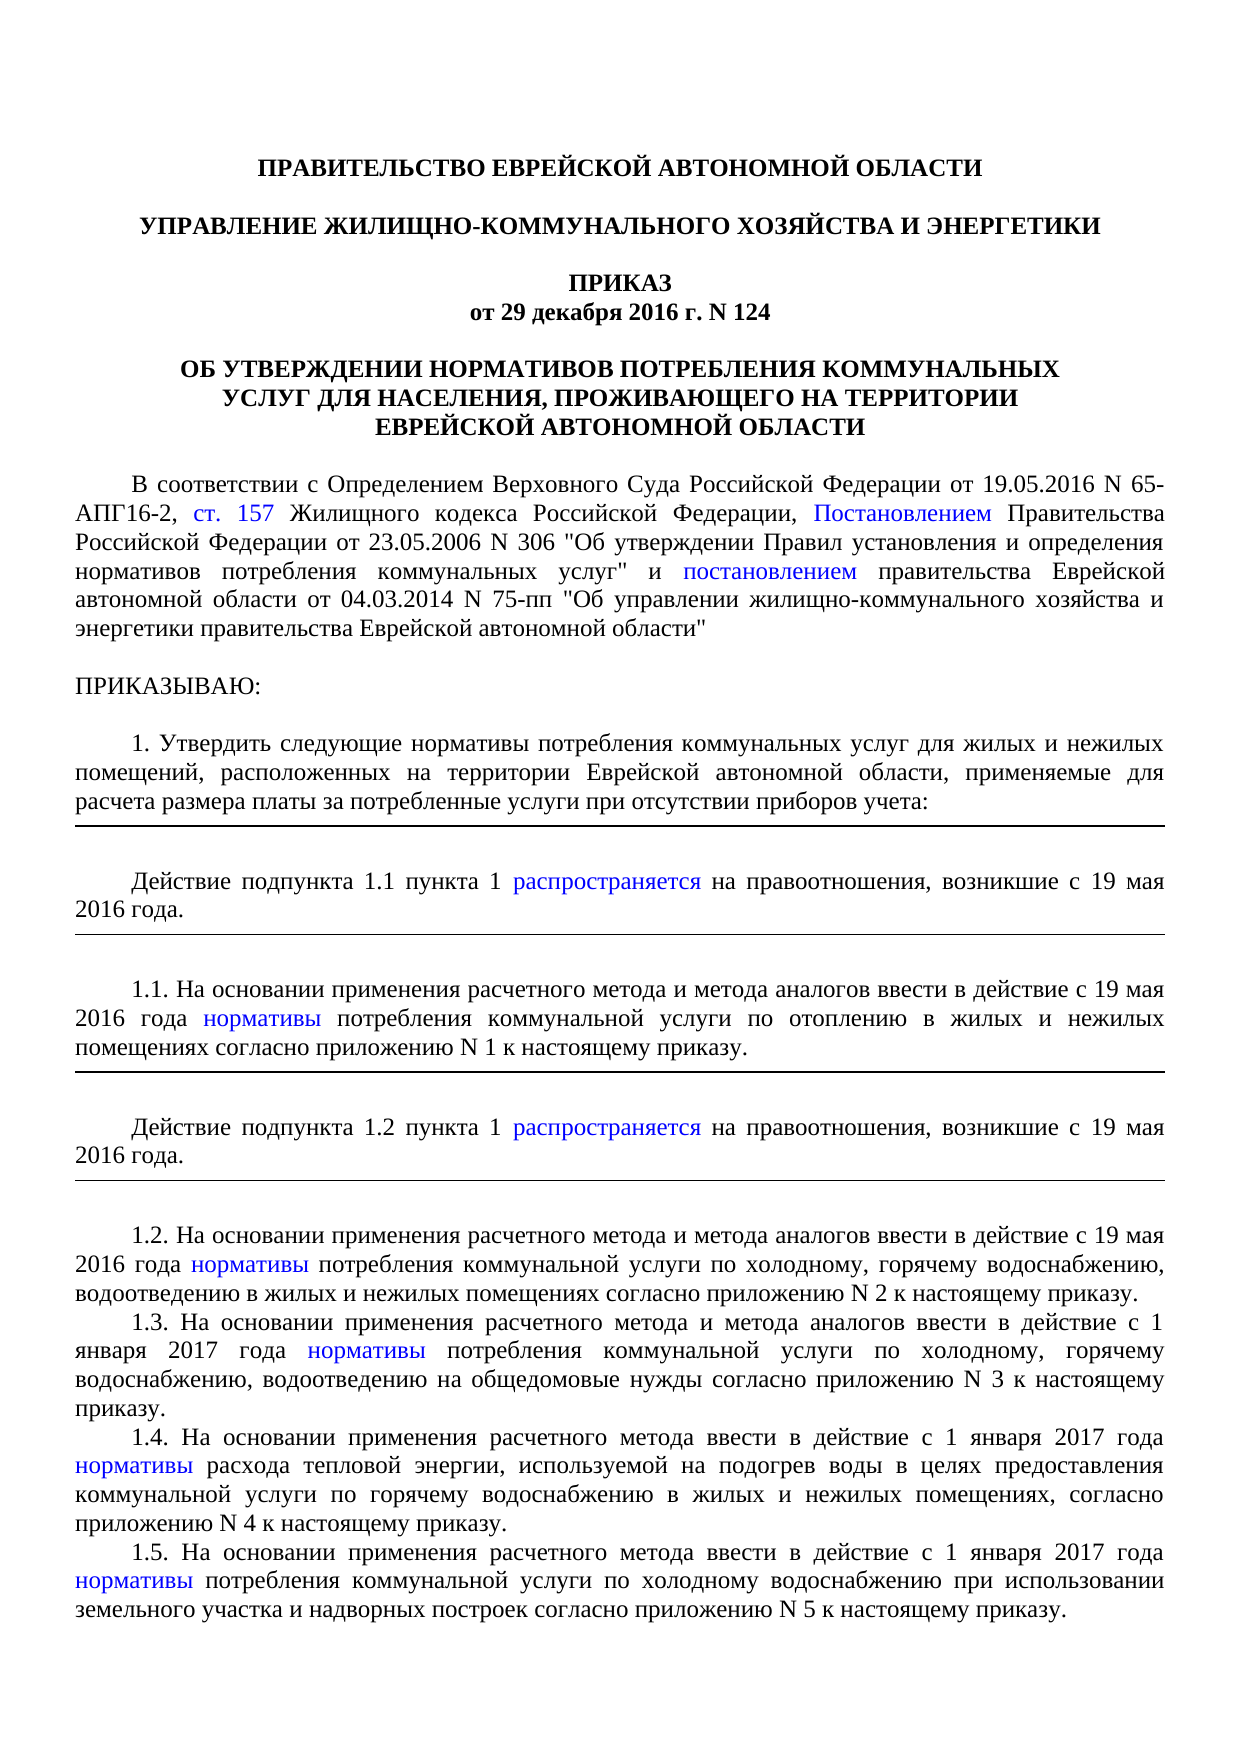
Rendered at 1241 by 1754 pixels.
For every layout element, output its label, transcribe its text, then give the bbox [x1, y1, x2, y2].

title ЕВРЕЙСКОЙ АВТОНОМНОЙ ОБЛАСТИ [75, 412, 1165, 441]
text 1.3. На основании применения расчетного метода и метода аналогов ввести в действие с 1 января 2017 года нормативы потребления коммунальной услуги по холодному, горячему водоснабжению, водоотведению на общедомовые нужды согласно приложению N 3 к настоящему приказу. [75, 1307, 1165, 1422]
title ПРАВИТЕЛЬСТВО ЕВРЕЙСКОЙ АВТОНОМНОЙ ОБЛАСТИ [75, 153, 1165, 182]
text ПРИКАЗЫВАЮ: [75, 671, 1165, 699]
title УСЛУГ ДЛЯ НАСЕЛЕНИЯ, ПРОЖИВАЮЩЕГО НА ТЕРРИТОРИИ [75, 383, 1165, 412]
text 1.1. На основании применения расчетного метода и метода аналогов ввести в действие с 19 мая 2016 года нормативы потребления коммунальной услуги по отоплению в жилых и нежилых помещениях согласно приложению N 1 к настоящему приказу. [75, 974, 1165, 1061]
text 1. Утвердить следующие нормативы потребления коммунальных услуг для жилых и нежилых помещений, расположенных на территории Еврейской автономной области, применяемые для расчета размера платы за потребленные услуги при отсутствии приборов учета: [75, 728, 1165, 814]
title ОБ УТВЕРЖДЕНИИ НОРМАТИВОВ ПОТРЕБЛЕНИЯ КОММУНАЛЬНЫХ [75, 354, 1165, 383]
title УПРАВЛЕНИЕ ЖИЛИЩНО-КОММУНАЛЬНОГО ХОЗЯЙСТВА И ЭНЕРГЕТИКИ [75, 211, 1165, 239]
text 1.4. На основании применения расчетного метода ввести в действие с 1 января 2017 года нормативы расхода тепловой энергии, используемой на подогрев воды в целях предоставления коммунальной услуги по горячему водоснабжению в жилых и нежилых помещениях, согласно приложению N 4 к настоящему приказу. [75, 1422, 1165, 1537]
text 1.2. На основании применения расчетного метода и метода аналогов ввести в действие с 19 мая 2016 года нормативы потребления коммунальной услуги по холодному, горячему водоснабжению, водоотведению в жилых и нежилых помещениях согласно приложению N 2 к настоящему приказу. [75, 1220, 1165, 1307]
text 1.5. На основании применения расчетного метода ввести в действие с 1 января 2017 года нормативы потребления коммунальной услуги по холодному водоснабжению при использовании земельного участка и надворных построек согласно приложению N 5 к настоящему приказу. [75, 1537, 1165, 1623]
text В соответствии с Определением Верховного Суда Российской Федерации от 19.05.2016 N 65-АПГ16-2, ст. 157 Жилищного кодекса Российской Федерации, Постановлением Правительства Российской Федерации от 23.05.2006 N 306 "Об утверждении Правил установления и определения нормативов потребления коммунальных услуг" и постановлением правительства Еврейской автономной области от 04.03.2014 N 75-пп "Об управлении жилищно-коммунального хозяйства и энергетики правительства Еврейской автономной области" [75, 469, 1165, 642]
text Действие подпункта 1.2 пункта 1 распространяется на правоотношения, возникшие с 19 мая 2016 года. [75, 1112, 1165, 1169]
title ПРИКАЗ [75, 268, 1165, 297]
text Действие подпункта 1.1 пункта 1 распространяется на правоотношения, возникшие с 19 мая 2016 года. [75, 866, 1165, 923]
title от 29 декабря 2016 г. N 124 [75, 297, 1165, 326]
